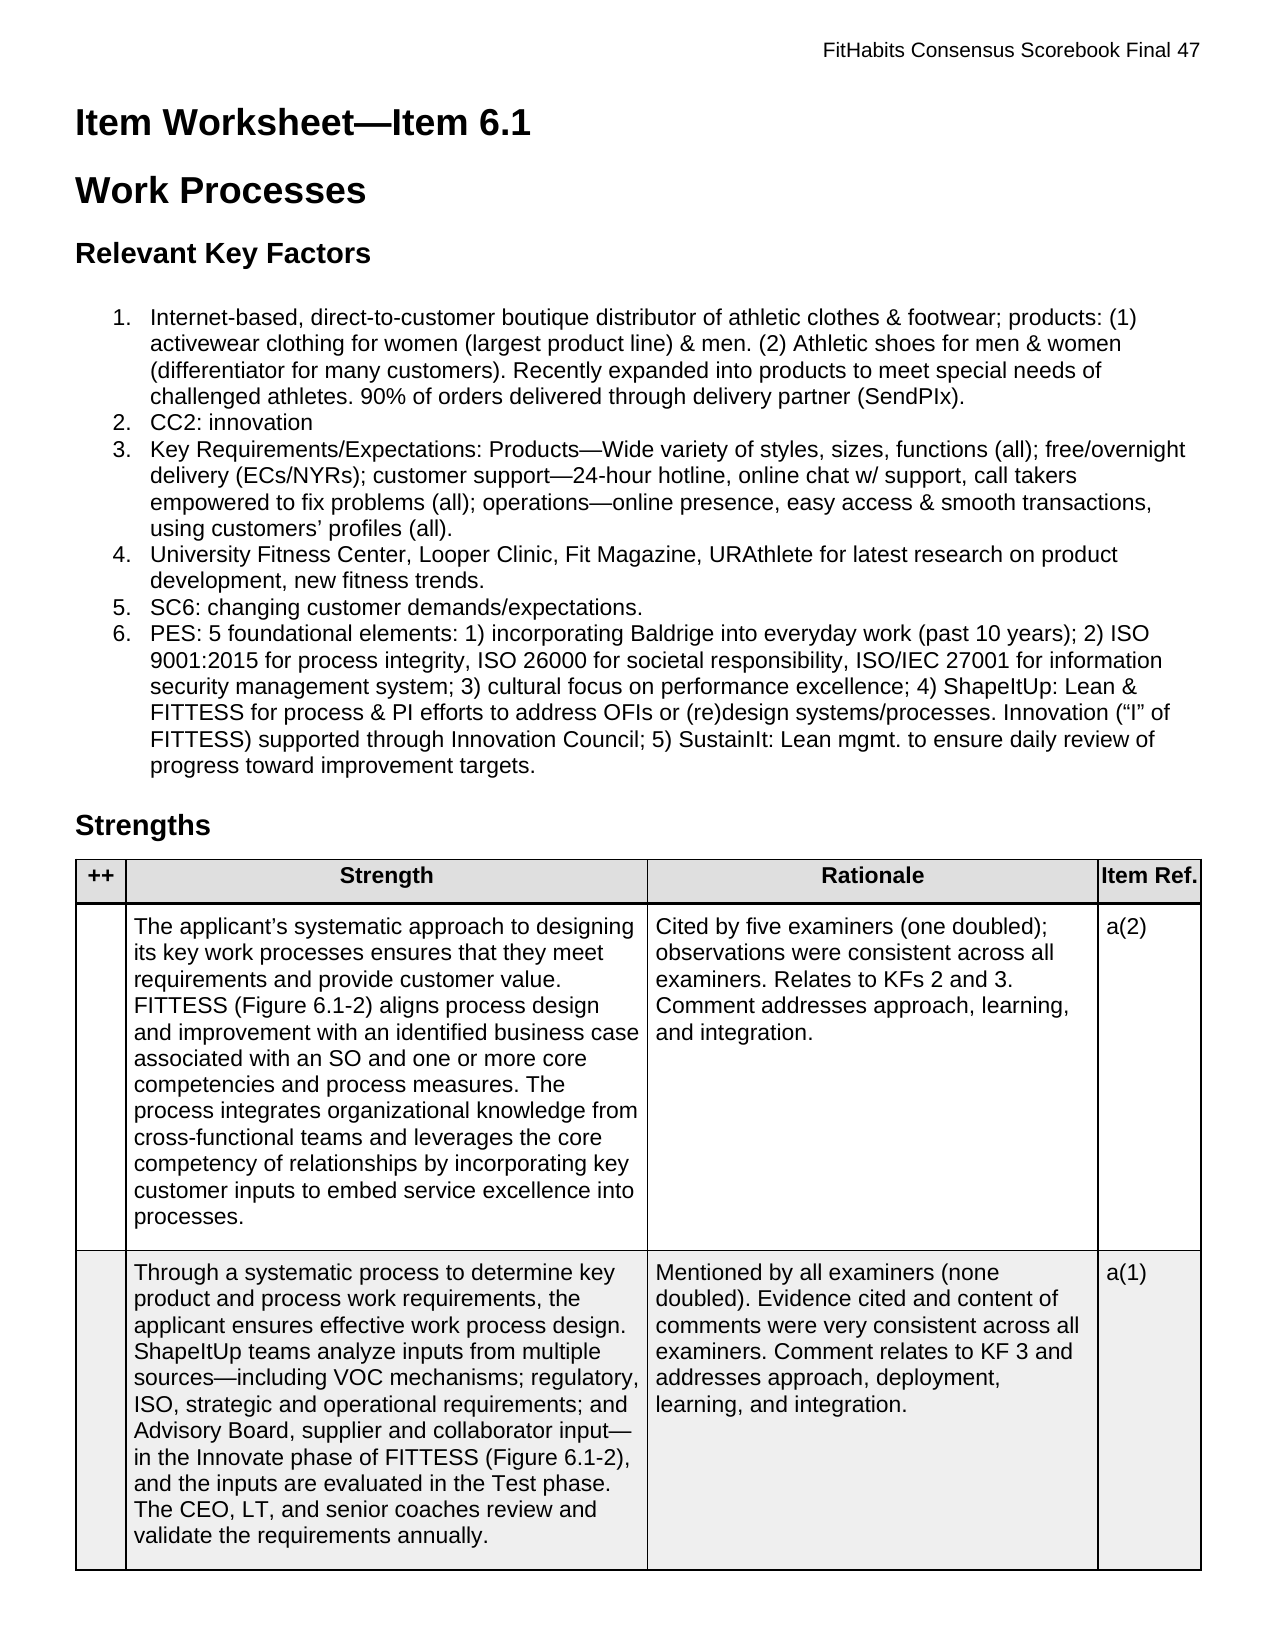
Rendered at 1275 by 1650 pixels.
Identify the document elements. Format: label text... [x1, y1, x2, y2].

table_cell a(1) [1099, 1251, 1200, 1569]
list Key Requirements/Expectations: Products—Wide variety of styles, sizes, functions (all); free/overnight delivery (ECs/NYRs); customer support—24-hour hotline, online chat w/ support, call takers empowered to fix problems (all); operations—online presence, easy access & smooth transactions, using customers’ profiles (all). [112, 436, 1200, 541]
list SC6: changing customer demands/expectations. [112, 594, 1200, 620]
table_header ++ [77, 860, 125, 902]
list Internet-based, direct-to-customer boutique distributor of athletic clothes & footwear; products: (1) activewear clothing for women (largest product line) & men. (2) Athletic shoes for men & women (differentiator for many customers). Recently expanded into products to meet special needs of challenged athletes. 90% of orders delivered through delivery partner (SendPIx). [112, 304, 1200, 409]
table_header Strength [127, 860, 647, 902]
table_cell Through a systematic process to determine key product and process work requirements, the applicant ensures effective work process design. ShapeItUp teams analyze inputs from multiple sources—including VOC mechanisms; regulatory, ISO, strategic and operational requirements; and Advisory Board, supplier and collaborator input—in the Innovate phase of FITTESS (Figure 6.1-2), and the inputs are evaluated in the Test phase. The CEO, LT, and senior coaches review and validate the requirements annually. [127, 1251, 647, 1569]
table_cell Mentioned by all examiners (none doubled). Evidence cited and content of comments were very consistent across all examiners. Comment relates to KF 3 and addresses approach, deployment, learning, and integration. [648, 1251, 1097, 1569]
table_header Rationale [648, 860, 1097, 902]
table_header Item Ref. [1099, 860, 1200, 902]
table_cell a(2) [1099, 905, 1200, 1249]
subtitle Relevant Key Factors [75, 236, 1200, 270]
table_cell [77, 1251, 125, 1569]
subtitle Item Worksheet—Item 6.1 [75, 100, 1200, 143]
list University Fitness Center, Looper Clinic, Fit Magazine, URAthlete for latest research on product development, new fitness trends. [112, 541, 1200, 594]
table_cell [77, 905, 125, 1249]
table_cell Cited by five examiners (one doubled); observations were consistent across all examiners. Relates to KFs 2 and 3. Comment addresses approach, learning, and integration. [648, 905, 1097, 1249]
subtitle Strengths [75, 807, 1200, 841]
list PES: 5 foundational elements: 1) incorporating Baldrige into everyday work (past 10 years); 2) ISO 9001:2015 for process integrity, ISO 26000 for societal responsibility, ISO/IEC 27001 for information security management system; 3) cultural focus on performance excellence; 4) ShapeItUp: Lean & FITTESS for process & PI efforts to address OFIs or (re)design systems/processes. Innovation (“I” of FITTESS) supported through Innovation Council; 5) SustainIt: Lean mgmt. to ensure daily review of progress toward improvement targets. [112, 620, 1200, 778]
subtitle Work Processes [75, 168, 1200, 211]
list CC2: innovation [112, 409, 1200, 436]
table_cell The applicant’s systematic approach to designing its key work processes ensures that they meet requirements and provide customer value. FITTESS (Figure 6.1-2) aligns process design and improvement with an identified business case associated with an SO and one or more core competencies and process measures. The process integrates organizational knowledge from cross-functional teams and leverages the core competency of relationships by incorporating key customer inputs to embed service excellence into processes. [127, 905, 647, 1249]
